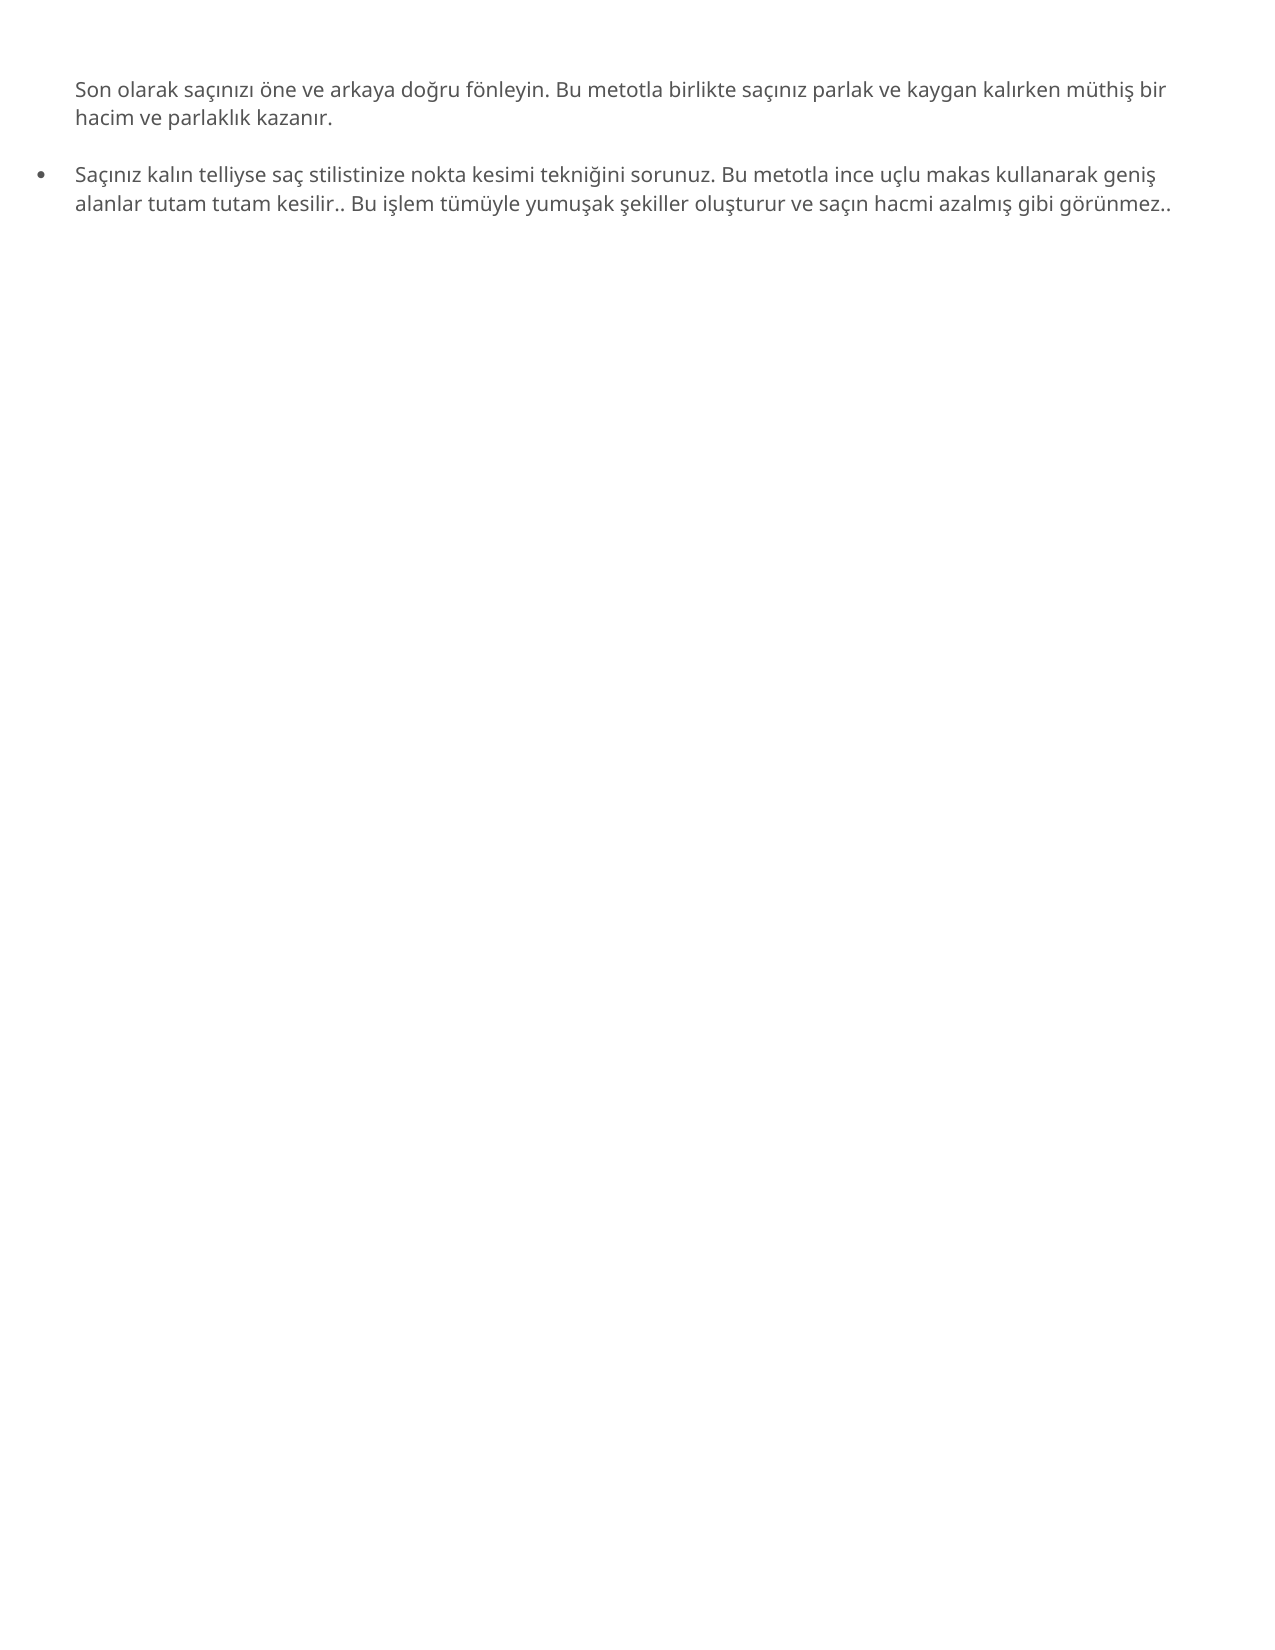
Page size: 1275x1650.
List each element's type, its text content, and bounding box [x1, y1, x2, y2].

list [37, 75, 1200, 160]
list Saçınız kalın telliyse saç stilistinize nokta kesimi tekniğini sorunuz. Bu metotla ince uçlu makas kullanarak geniş alanlar tutam tutam kesilir.. Bu işlem tümüyle yumuşak şekiller oluşturur ve saçın hacmi azalmış gibi görünmez.. [37, 160, 1200, 217]
